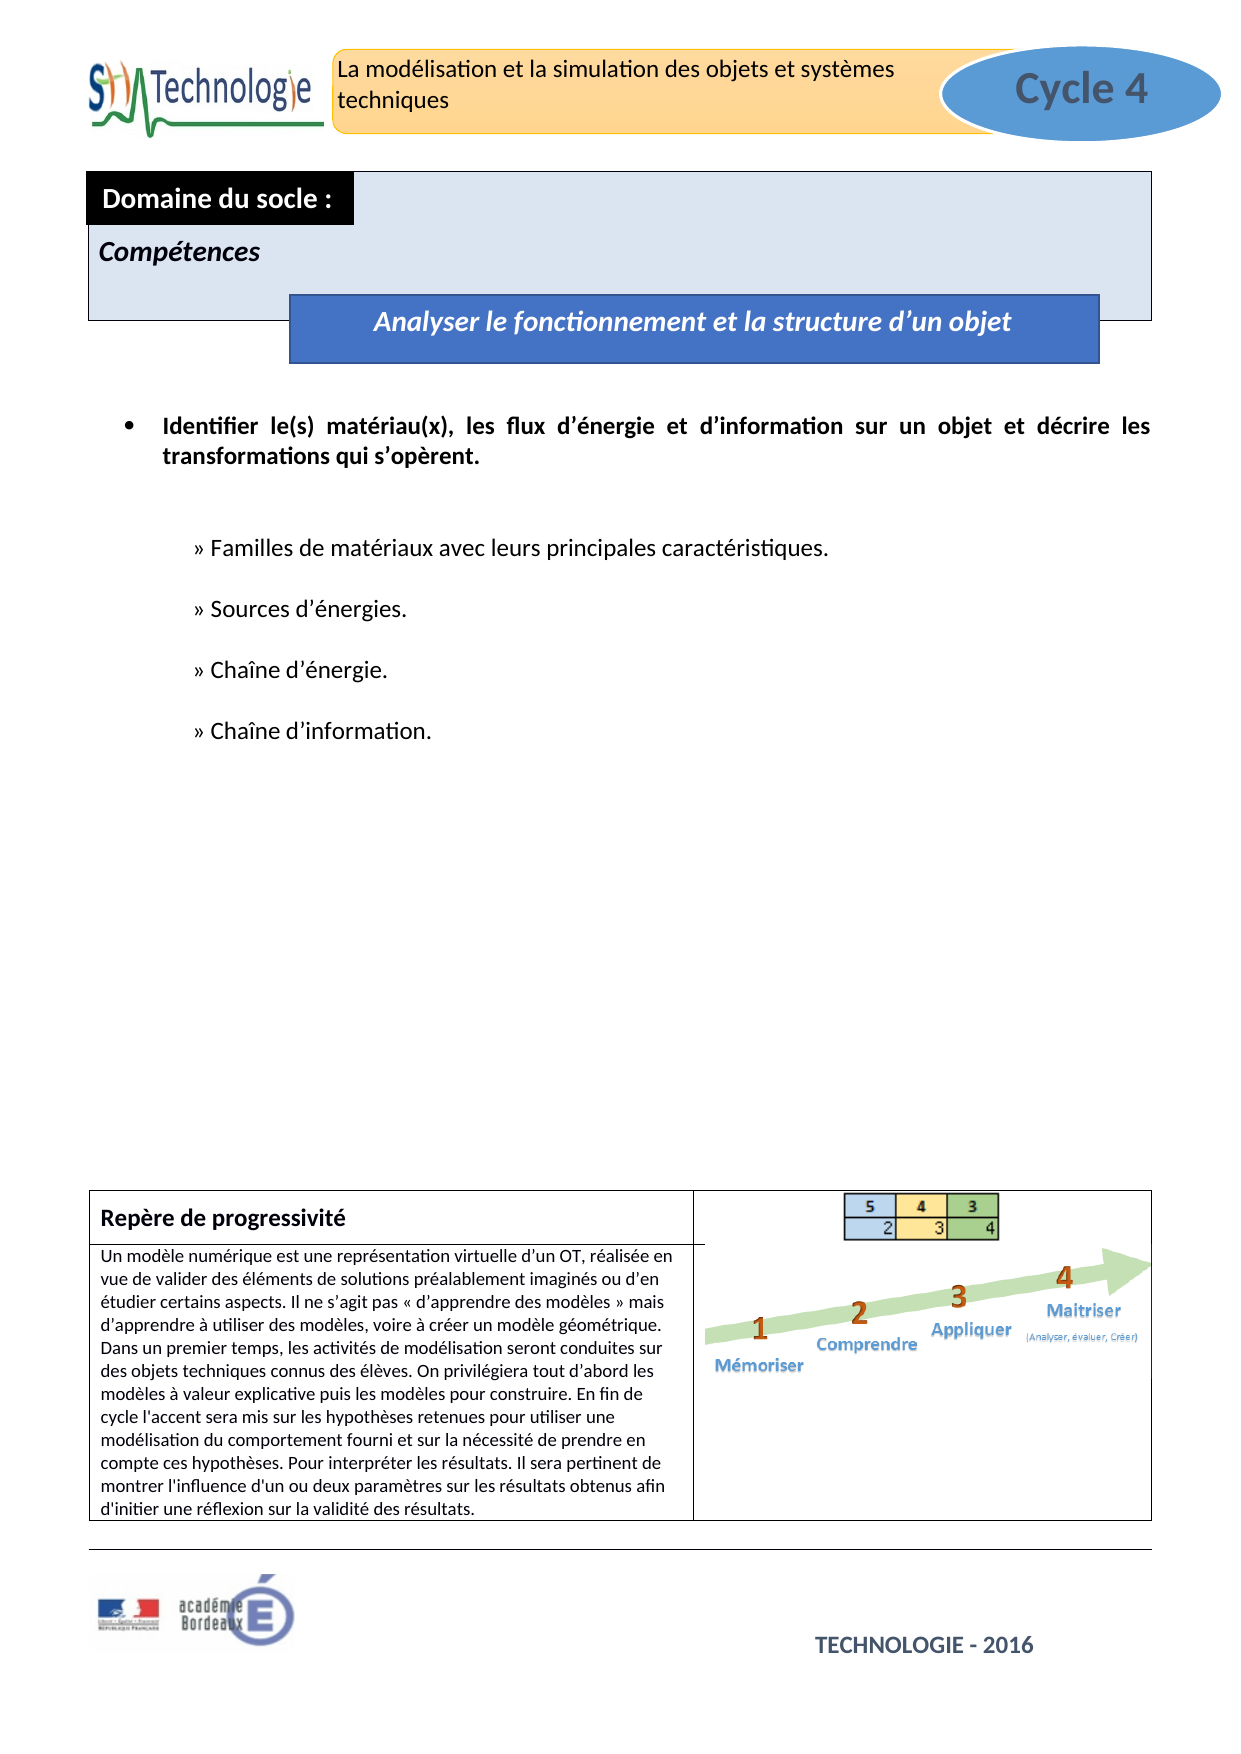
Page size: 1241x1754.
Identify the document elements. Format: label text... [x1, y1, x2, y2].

picture [705, 1191, 1152, 1379]
text » Familles de matériaux avec leurs principales caractéristiques. [192, 532, 1152, 562]
text » Sources d’énergies. [192, 593, 1152, 623]
text » Chaîne d’information. [192, 715, 1152, 746]
table_header Compétences [89, 172, 1151, 320]
picture [88, 1574, 295, 1654]
list Identifier le(s) matériau(x), les flux d’énergie et d’information sur un objet et décrire les transformations qui s’opèrent. [125, 410, 1152, 471]
text » Chaîne d’énergie. [192, 654, 1152, 684]
picture [85, 57, 324, 140]
